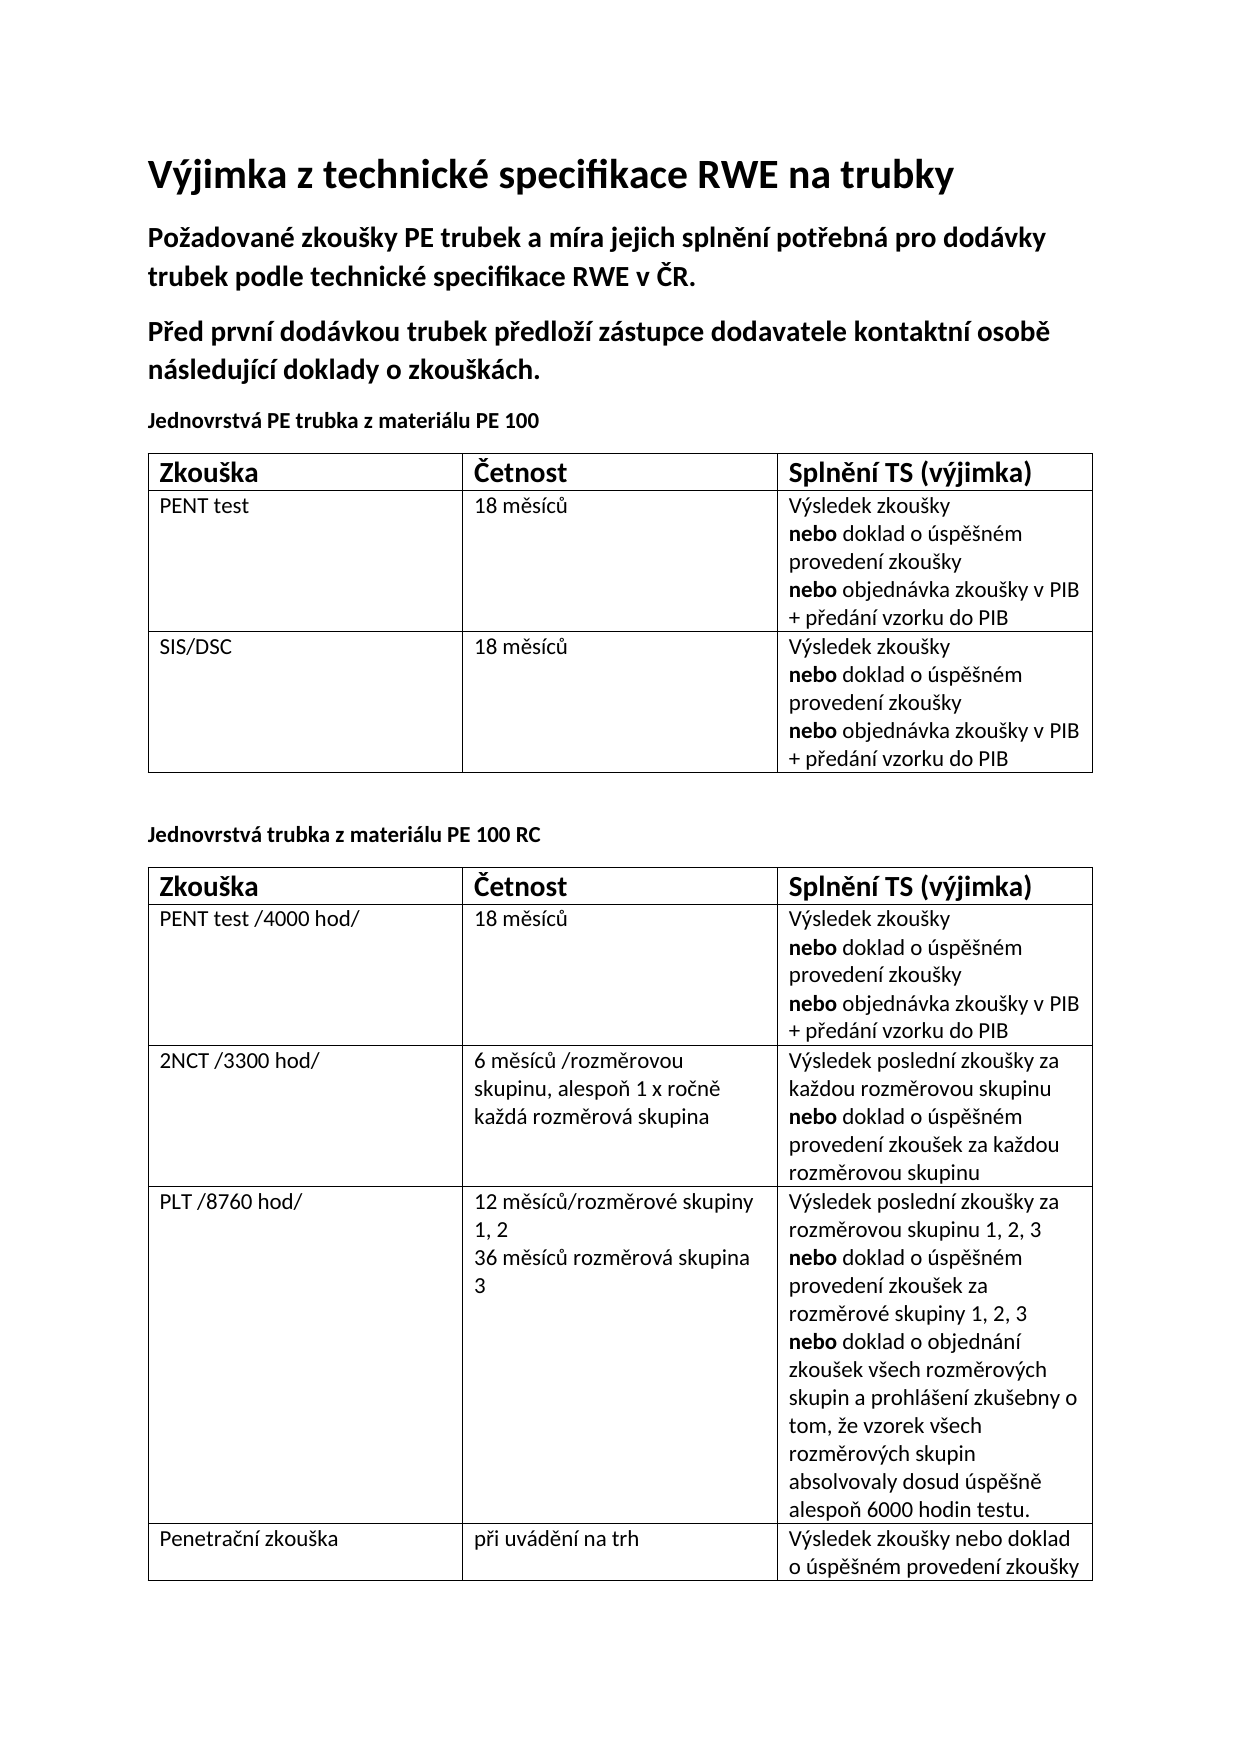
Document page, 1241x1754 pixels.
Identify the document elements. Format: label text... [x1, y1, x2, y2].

table_cell 2NCT /3300 hod/ [149, 1046, 462, 1186]
table_cell Výsledek poslední zkoušky za rozměrovou skupinu 1, 2, 3 nebo doklad o úspěšném provedení zkoušek za rozměrové skupiny 1, 2, 3 nebo doklad o objednání zkoušek všech rozměrových skupin a prohlášení zkušebny o tom, že vzorek všech rozměrových skupin absolvovaly dosud úspěšně alespoň 6000 hodin testu. [778, 1187, 1092, 1523]
table_header Zkouška [149, 868, 462, 903]
table_cell Výsledek zkoušky nebo doklad o úspěšném provedení zkoušky nebo objednávka zkoušky v PIB + předání vzorku do PIB [778, 632, 1092, 772]
table_cell Výsledek zkoušky nebo doklad o úspěšném provedení zkoušky nebo objednávka zkoušky v PIB + předání vzorku do PIB [778, 491, 1092, 631]
table_cell PENT test /4000 hod/ [149, 905, 462, 1045]
table_cell 18 měsíců [463, 632, 777, 772]
table_header Splnění TS (výjimka) [778, 454, 1092, 490]
text Před první dodávkou trubek předloží zástupce dodavatele kontaktní osobě následující doklady o zkouškách. [148, 313, 1093, 387]
text Požadované zkoušky PE trubek a míra jejich splnění potřebná pro dodávky trubek podle technické specifikace RWE v ČR. [148, 219, 1093, 293]
text Jednovrstvá PE trubka z materiálu PE 100 [148, 406, 1093, 434]
table_cell PENT test [149, 491, 462, 631]
table_cell Penetrační zkouška [149, 1524, 462, 1580]
table_cell 6 měsíců /rozměrovou skupinu, alespoň 1 x ročně každá rozměrová skupina [463, 1046, 777, 1186]
table_header Četnost [463, 868, 777, 903]
table_cell Výsledek zkoušky nebo doklad o úspěšném provedení zkoušky [778, 1524, 1092, 1580]
table_cell 18 měsíců [463, 905, 777, 1045]
table_cell při uvádění na trh [463, 1524, 777, 1580]
table_header Zkouška [149, 454, 462, 490]
table_header Četnost [463, 454, 777, 490]
table_cell Výsledek poslední zkoušky za každou rozměrovou skupinu nebo doklad o úspěšném provedení zkoušek za každou rozměrovou skupinu [778, 1046, 1092, 1186]
table_cell 18 měsíců [463, 491, 777, 631]
table_cell Výsledek zkoušky nebo doklad o úspěšném provedení zkoušky nebo objednávka zkoušky v PIB + předání vzorku do PIB [778, 905, 1092, 1045]
text Výjimka z technické specifikace RWE na trubky [148, 148, 1093, 198]
table_cell 12 měsíců/rozměrové skupiny 1, 2 36 měsíců rozměrová skupina 3 [463, 1187, 777, 1523]
table_header Splnění TS (výjimka) [778, 868, 1092, 903]
text Jednovrstvá trubka z materiálu PE 100 RC [148, 820, 1093, 848]
table_cell PLT /8760 hod/ [149, 1187, 462, 1523]
table_cell SIS/DSC [149, 632, 462, 772]
